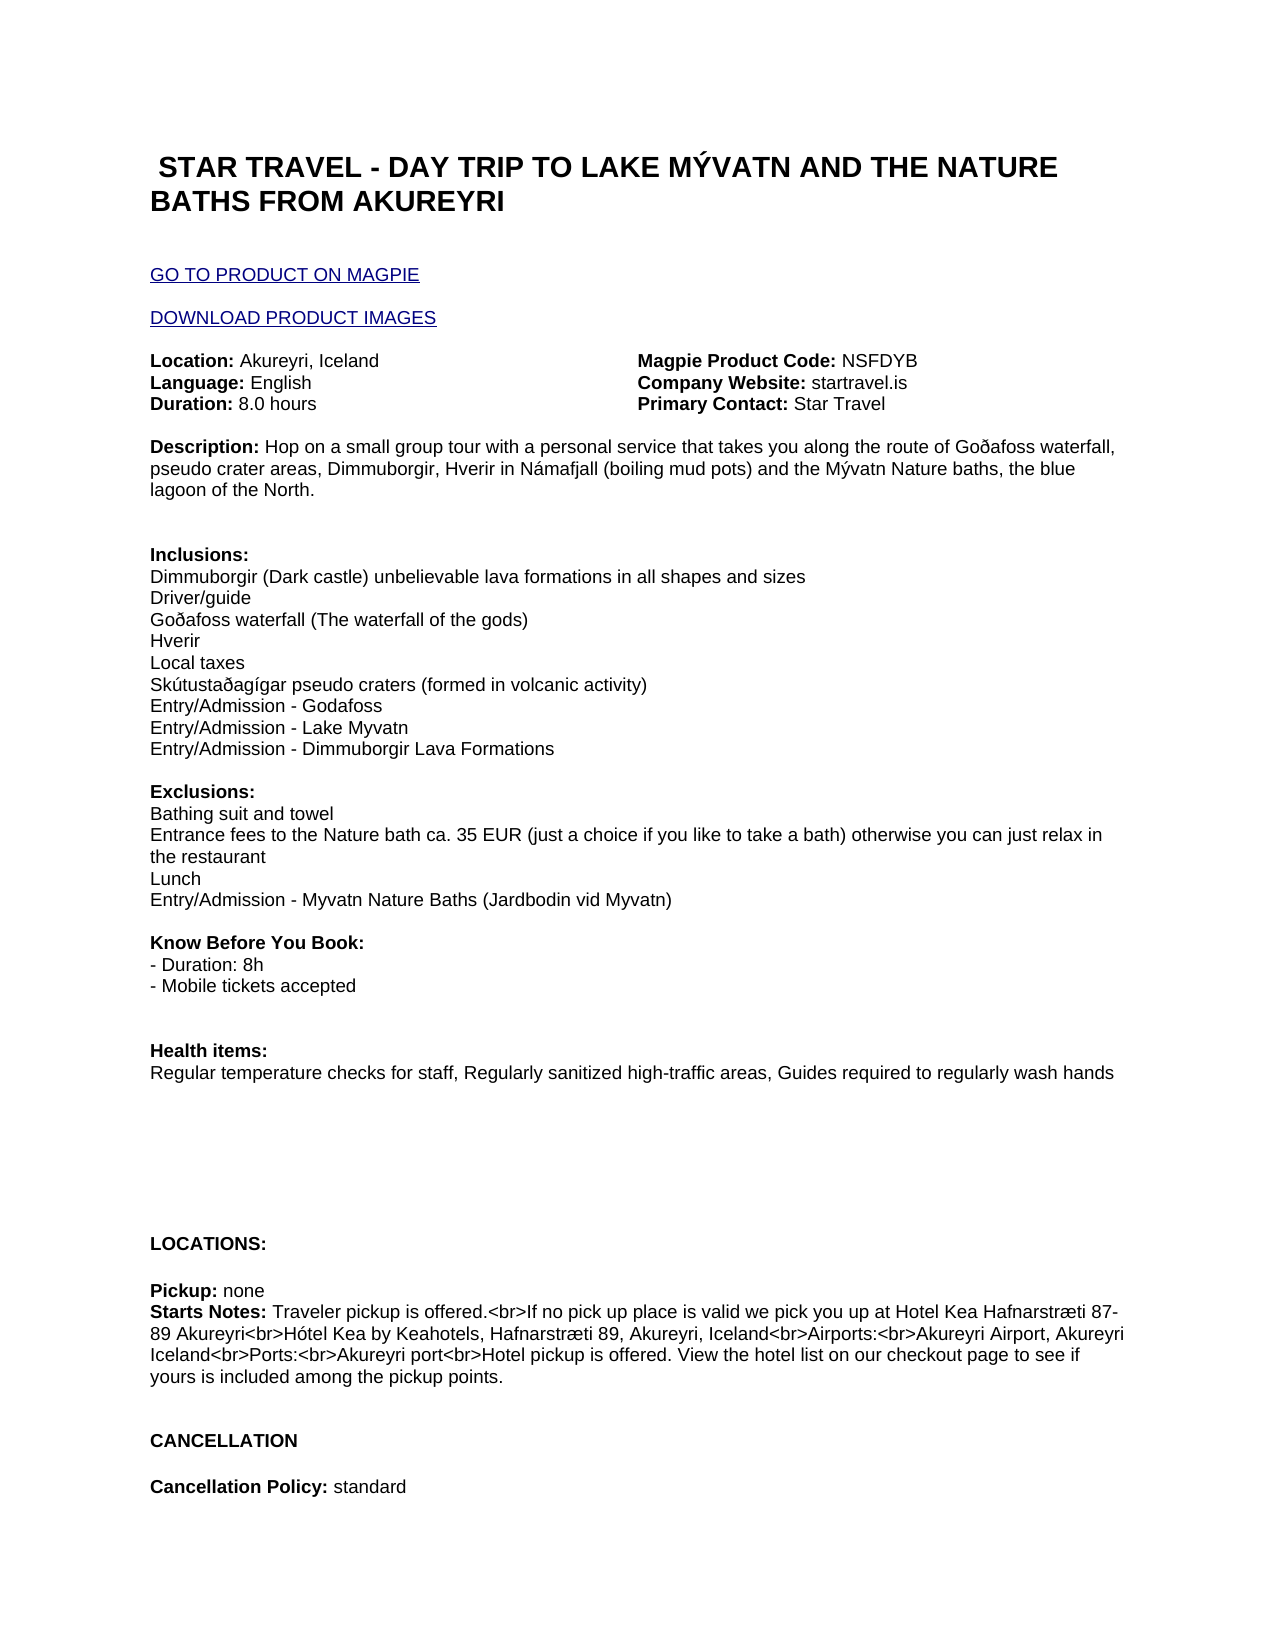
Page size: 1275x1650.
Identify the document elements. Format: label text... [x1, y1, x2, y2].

text Entry/Admission - Godafoss [150, 695, 1125, 716]
text Lunch [150, 867, 1125, 889]
text Health items: [150, 1040, 1125, 1061]
table_header Location: Akureyri, Iceland Language: English Duration: 8.0 hours [139, 350, 626, 414]
text - Mobile tickets accepted [150, 975, 1125, 997]
text - Duration: 8h [150, 954, 1125, 975]
text Skútustaðagígar pseudo craters (formed in volcanic activity) [150, 673, 1125, 695]
text Regular temperature checks for staff, Regularly sanitized high-traffic areas, Guides required to regularly wash hands [150, 1061, 1125, 1083]
text Hverir [150, 630, 1125, 652]
text Bathing suit and towel [150, 803, 1125, 824]
text Entry/Admission - Myvatn Nature Baths (Jardbodin vid Myvatn) [150, 889, 1125, 911]
text DOWNLOAD PRODUCT IMAGES [150, 307, 1125, 328]
subtitle Cancellation [150, 1430, 1125, 1451]
table_header Magpie Product Code: NSFDYB Company Website: startravel.is Primary Contact: Star Travel [626, 350, 1114, 414]
text Goðafoss waterfall (The waterfall of the gods) [150, 609, 1125, 630]
text Description: Hop on a small group tour with a personal service that takes you along the route of Goðafoss waterfall, pseudo crater areas, Dimmuborgir, Hverir in Námafjall (boiling mud pots) and the Mývatn Nature baths, the blue lagoon of the North. [150, 436, 1125, 501]
text Pickup: none [150, 1279, 1125, 1301]
subtitle Star Travel - Day Trip to Lake Mývatn And The Nature Baths from Akureyri [150, 150, 1125, 217]
subtitle Locations: [150, 1233, 1125, 1255]
text Exclusions: [150, 781, 1125, 803]
text Entrance fees to the Nature bath ca. 35 EUR (just a choice if you like to take a bath) otherwise you can just relax in the restaurant [150, 824, 1125, 867]
text Dimmuborgir (Dark castle) unbelievable lava formations in all shapes and sizes [150, 566, 1125, 587]
text Entry/Admission - Lake Myvatn [150, 716, 1125, 738]
text Local taxes [150, 652, 1125, 673]
text Know Before You Book: [150, 932, 1125, 954]
text Cancellation Policy: standard [150, 1476, 1125, 1498]
text Entry/Admission - Dimmuborgir Lava Formations [150, 738, 1125, 759]
text Driver/guide [150, 587, 1125, 609]
text Inclusions: [150, 544, 1125, 566]
text Starts Notes: Traveler pickup is offered.<br>If no pick up place is valid we pick you up at Hotel Kea Hafnarstræti 87-89 Akureyri<br>Hótel Kea by Keahotels, Hafnarstræti 89, Akureyri, Iceland<br>Airports:<br>Akureyri Airport, Akureyri Iceland<br>Ports:<br>Akureyri port<br>Hotel pickup is offered. View the hotel list on our checkout page to see if yours is included among the pickup points. [150, 1301, 1125, 1387]
text GO TO PRODUCT ON MAGPIE [150, 264, 1125, 285]
